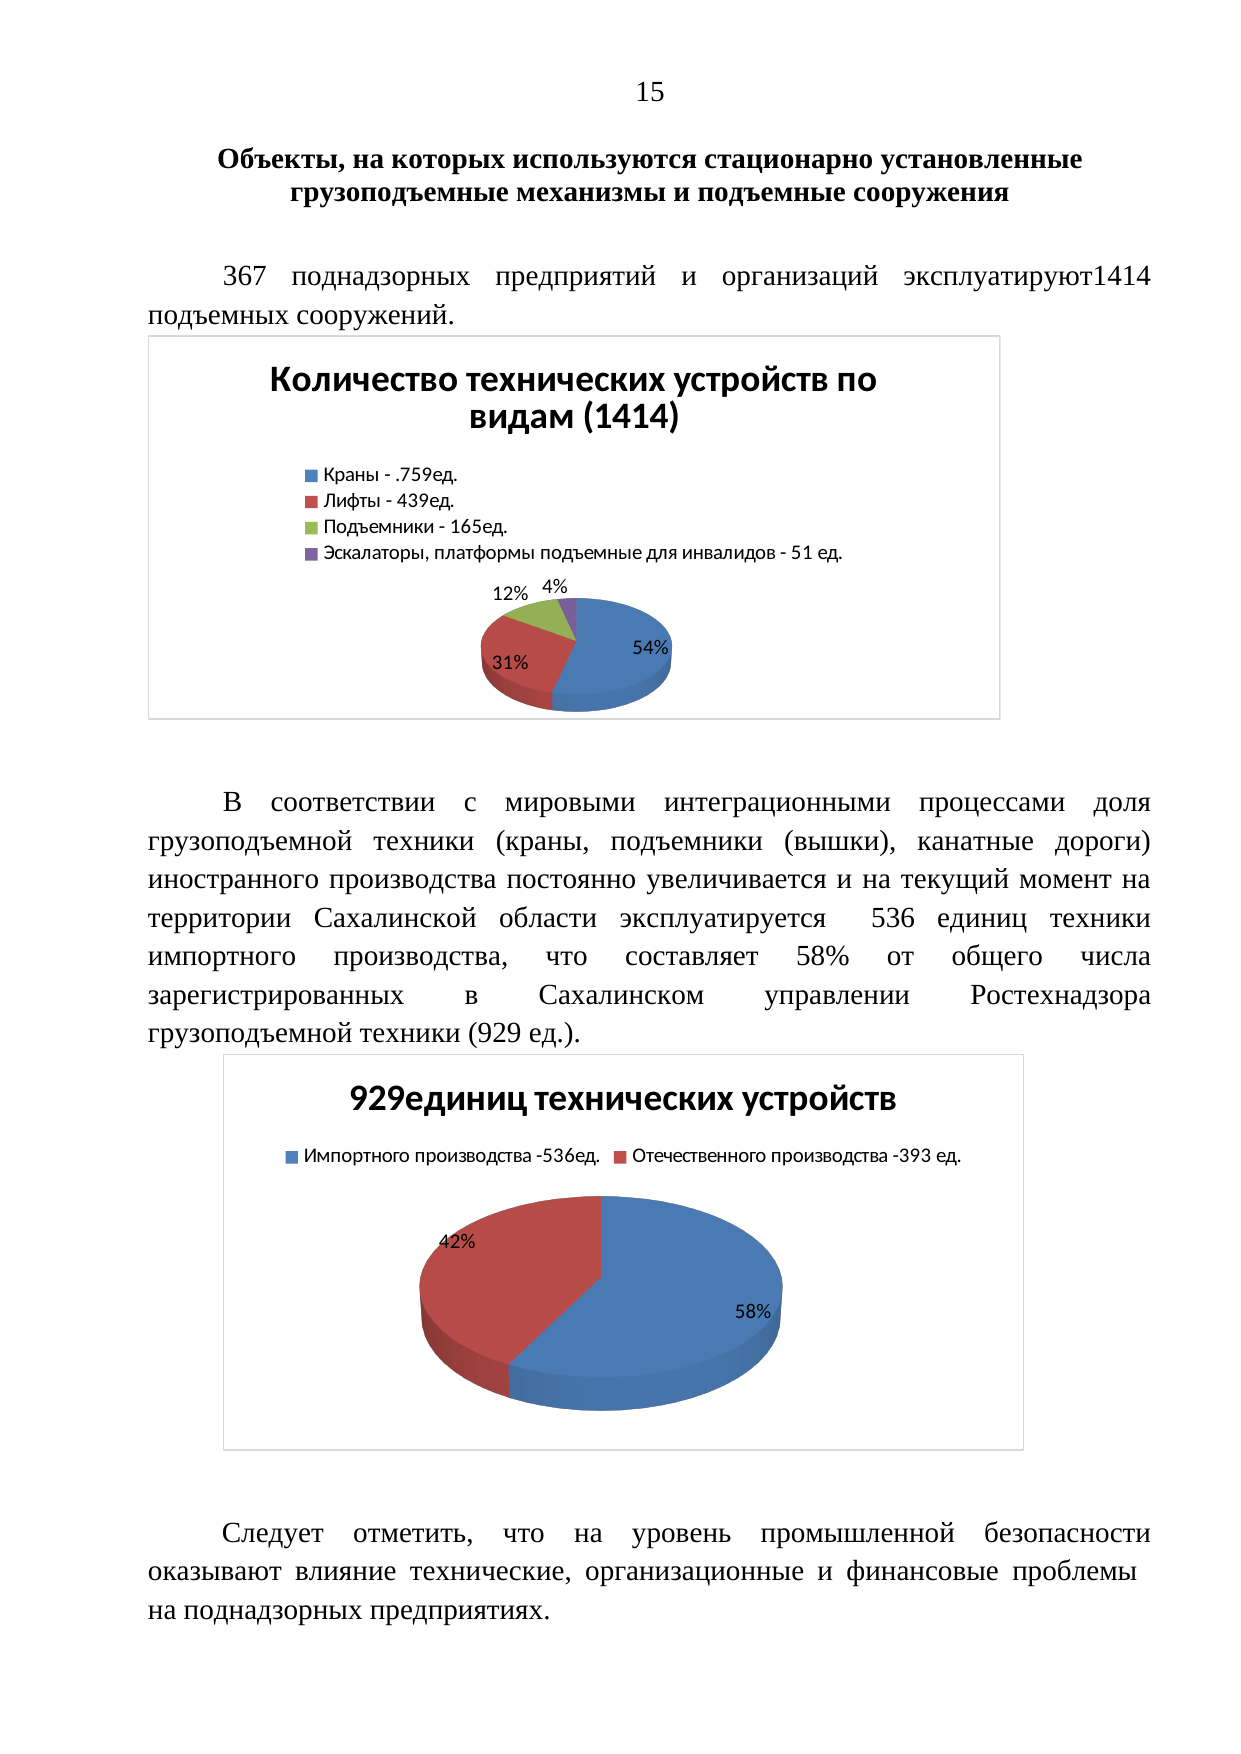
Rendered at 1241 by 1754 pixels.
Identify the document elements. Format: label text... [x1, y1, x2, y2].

text 367 поднадзорных предприятий и организаций эксплуатируют1414 подъемных сооружений. [148, 258, 1152, 330]
subtitle Объекты, на которых используются стационарно установленные грузоподъемные механизмы и подъемные сооружения [148, 141, 1152, 208]
text Следует отметить, что на уровень промышленной безопасности оказывают влияние технические, организационные и финансовые проблемы на поднадзорных предприятиях. [148, 1515, 1152, 1626]
text В соответствии с мировыми интеграционными процессами доля грузоподъемной техники (краны, подъемники (вышки), канатные дороги) иностранного производства постоянно увеличивается и на текущий момент на территории Сахалинской области эксплуатируется 536 единиц техники импортного производства, что составляет 58% от общего числа зарегистрированных в Сахалинском управлении Ростехнадзора грузоподъемной техники (929 ед.). [148, 784, 1152, 1049]
